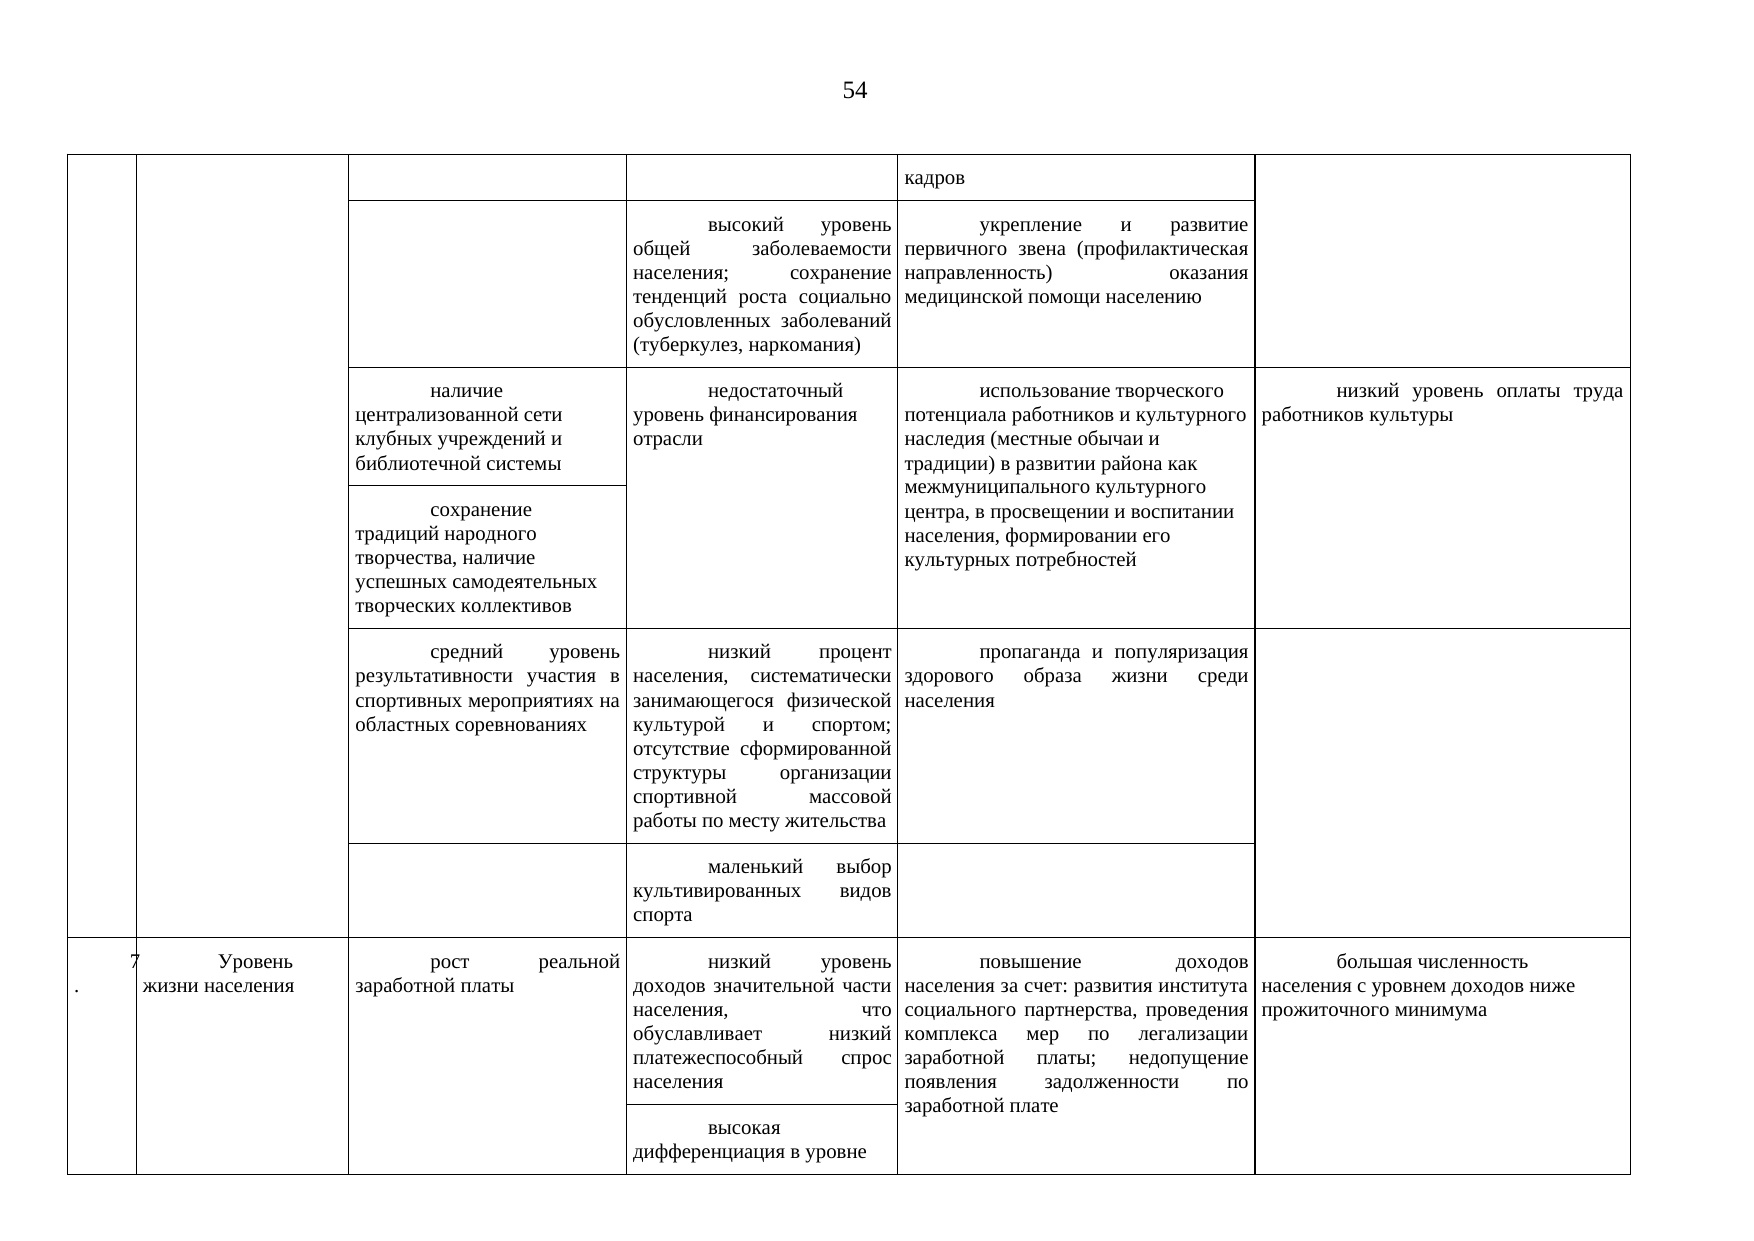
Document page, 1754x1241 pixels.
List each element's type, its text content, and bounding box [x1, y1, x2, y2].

table_cell маленький выбор культивированных видов спорта [627, 844, 897, 937]
table_cell недостаточный уровень финансирования отрасли [627, 368, 897, 628]
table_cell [627, 1105, 897, 1174]
table_cell [349, 844, 626, 937]
table_cell Уровень жизни населения [137, 938, 348, 1174]
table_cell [627, 155, 897, 200]
table_cell высокий уровень общей заболеваемости населения; сохранение тенденций роста социально обусловленных заболеваний (туберкулез, наркомания) [627, 201, 897, 367]
table_cell низкий процент населения, систематически занимающегося физической культурой и спортом; отсутствие сформированной структуры организации спортивной массовой работы по месту жительства [627, 629, 897, 842]
table_cell использование творческого потенциала работников и культурного наследия (местные обычаи и традиции) в развитии района как межмуниципального культурного центра, в просвещении и воспитании населения, формировании его культурных потребностей [898, 368, 1254, 628]
table_cell средний уровень результативности участия в спортивных мероприятиях на областных соревнованиях [349, 629, 626, 842]
table_cell укрепление и развитие первичного звена (профилактическая направленность) оказания медицинской помощи населению [898, 201, 1254, 367]
table_cell [349, 201, 626, 367]
table_cell 7. [68, 938, 136, 1174]
table_cell низкий уровень оплаты труда работников культуры [1256, 368, 1630, 628]
table_cell наличие централизованной сети клубных учреждений и библиотечной системы [349, 368, 626, 485]
table_cell низкий уровень доходов значительной части населения, что обуславливает низкий платежеспособный спрос населения [627, 938, 897, 1104]
table_cell пропаганда и популяризация здорового образа жизни среди населения [898, 629, 1254, 842]
table_cell большая численность населения с уровнем доходов ниже прожиточного минимума [1256, 938, 1630, 1174]
table_cell повышение доходов населения за счет: развития института социального партнерства, проведения комплекса мер по легализации заработной платы; недопущение появления задолженности по заработной плате [898, 938, 1254, 1174]
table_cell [898, 155, 1254, 200]
table_cell [1256, 629, 1630, 937]
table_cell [1256, 155, 1630, 367]
table_cell сохранение традиций народного творчества, наличие успешных самодеятельных творческих коллективов [349, 486, 626, 628]
table_cell рост реальной заработной платы [349, 938, 626, 1174]
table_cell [349, 155, 626, 200]
table_cell [898, 844, 1254, 937]
